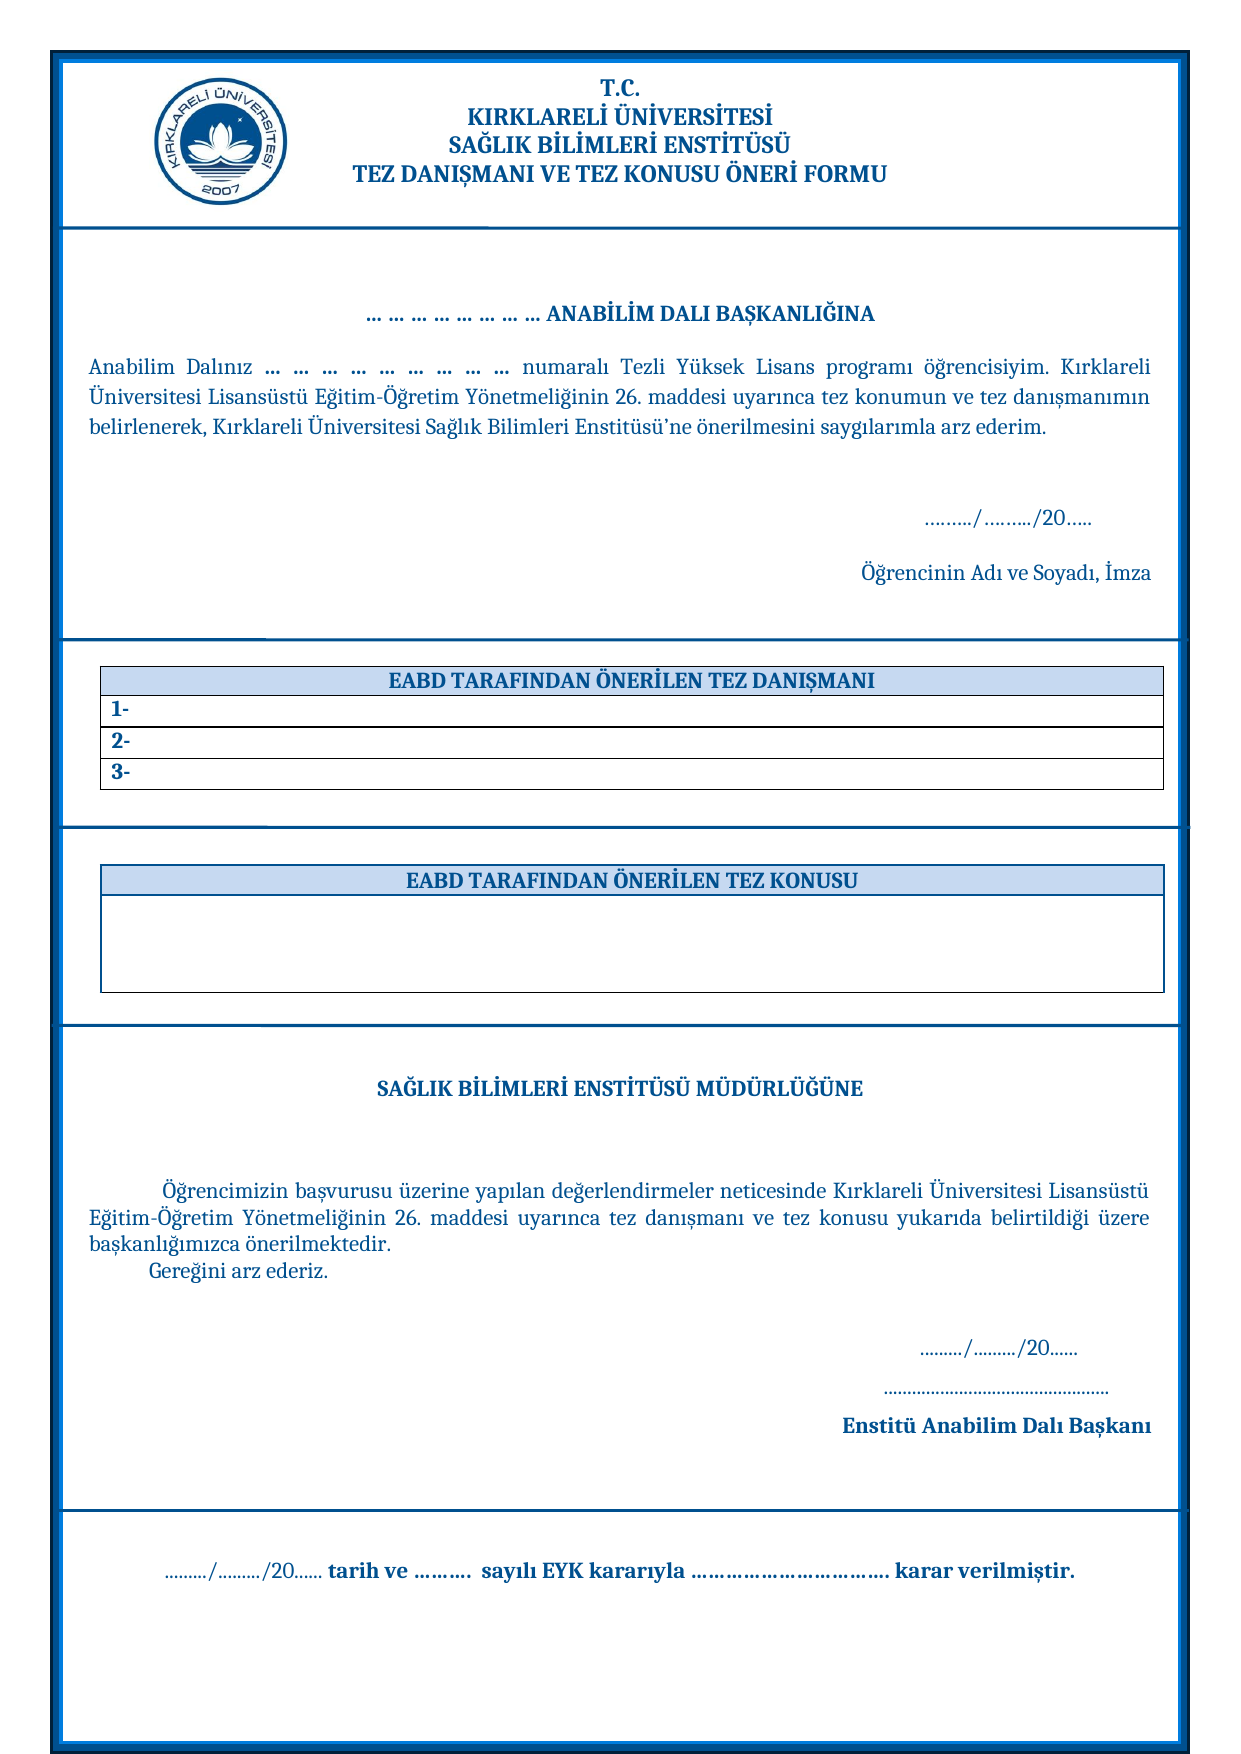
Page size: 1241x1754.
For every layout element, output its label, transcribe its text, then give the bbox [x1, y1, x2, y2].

text ........./........./20...... [88, 1335, 1152, 1361]
table_cell 1- [101, 696, 1163, 726]
table_header EABD TARAFINDAN ÖNERİLEN TEZ DANIŞMANI [101, 667, 1163, 695]
text Enstitü Anabilim Dalı Başkanı [88, 1412, 1152, 1439]
table_header EABD TARAFINDAN ÖNERİLEN TEZ KONUSU [102, 866, 1163, 894]
table_cell 3- [101, 759, 1163, 789]
text ….…../….…../20….. [147, 505, 1137, 531]
text T.C. [297, 74, 1093, 103]
text SAĞLIK BİLİMLERİ ENSTİTÜSÜ [297, 131, 1093, 160]
text SAĞLIK BİLİMLERİ ENSTİTÜSÜ MÜDÜRLÜĞÜNE [88, 1076, 1152, 1103]
text KIRKLARELİ ÜNİVERSİTESİ [297, 103, 1093, 131]
text ........./........./20...... tarih ve ………. sayılı EYK kararıyla ……………………………. karar verilmiştir. [88, 1558, 1152, 1584]
text Öğrencimizin başvurusu üzerine yapılan değerlendirmeler neticesinde Kırklareli Üniversitesi Lisansüstü Eğitim-Öğretim Yönetmeliğinin 26. maddesi uyarınca tez danışmanı ve tez konusu yukarıda belirtildiği üzere başkanlığımızca önerilmektedir. [88, 1178, 1152, 1257]
text ................................................ [84, 1374, 1152, 1400]
text Öğrencinin Adı ve Soyadı, İmza [147, 560, 1152, 587]
text TEZ DANIŞMANI VE TEZ KONUSU ÖNERİ FORMU [297, 160, 1093, 189]
text … … … … … … … … ANABİLİM DALI BAŞKANLIĞINA [147, 301, 1093, 327]
picture [149, 69, 297, 212]
table_cell 2- [101, 728, 1163, 758]
text Anabilim Dalınız … … … … … … … … … numaralı Tezli Yüksek Lisans programı öğrencisiyim. Kırklareli Üniversitesi Lisansüstü Eğitim-Öğretim Yönetmeliğinin 26. maddesi uyarınca tez konumun ve tez danışmanımın belirlenerek, Kırklareli Üniversitesi Sağlık Bilimleri Enstitüsü’ne önerilmesini saygılarımla arz ederim. [88, 354, 1152, 440]
text Gereğini arz ederiz. [88, 1257, 1152, 1284]
table_cell [102, 896, 1163, 992]
